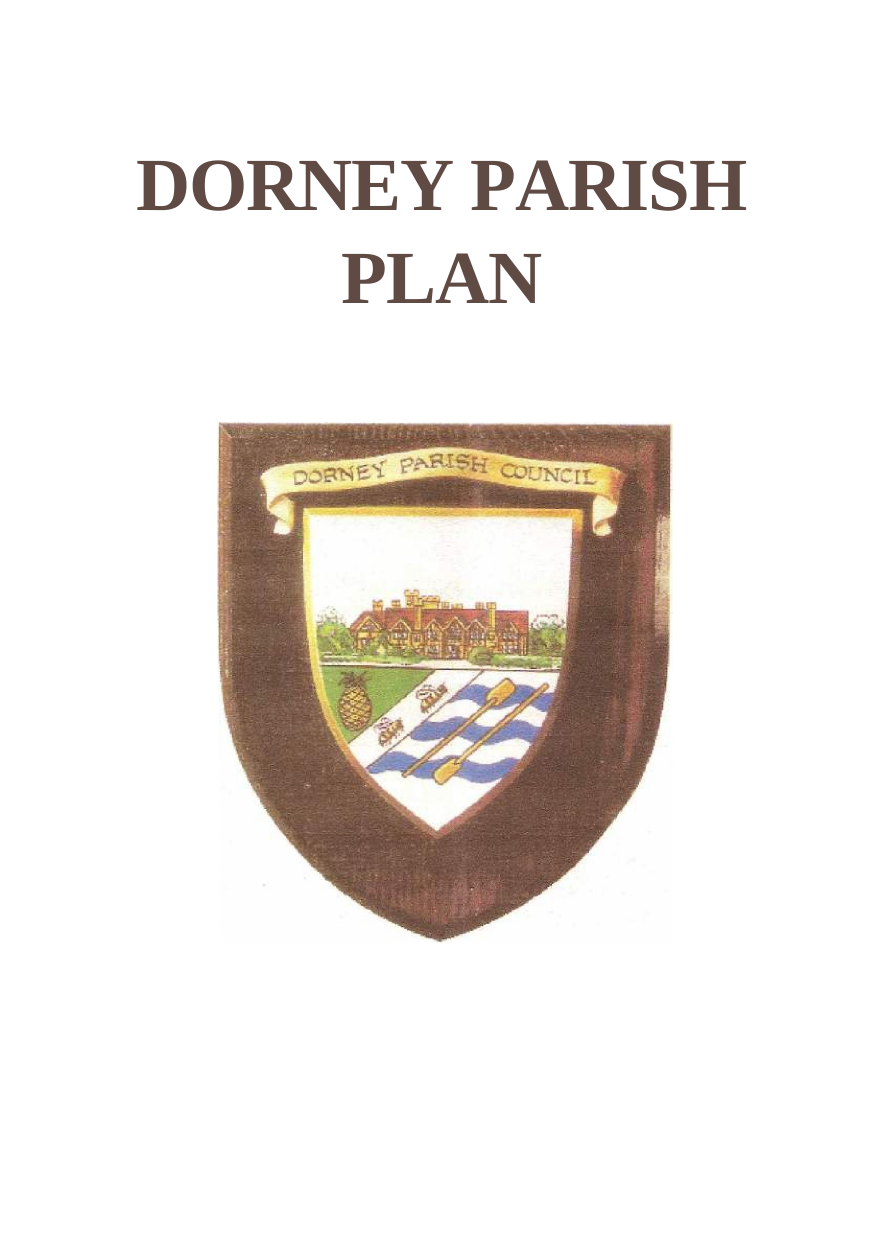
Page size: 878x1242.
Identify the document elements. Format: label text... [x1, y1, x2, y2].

text DORNEY PARISH [131, 151, 754, 225]
picture [217, 422, 674, 943]
text PLAN [131, 247, 754, 318]
